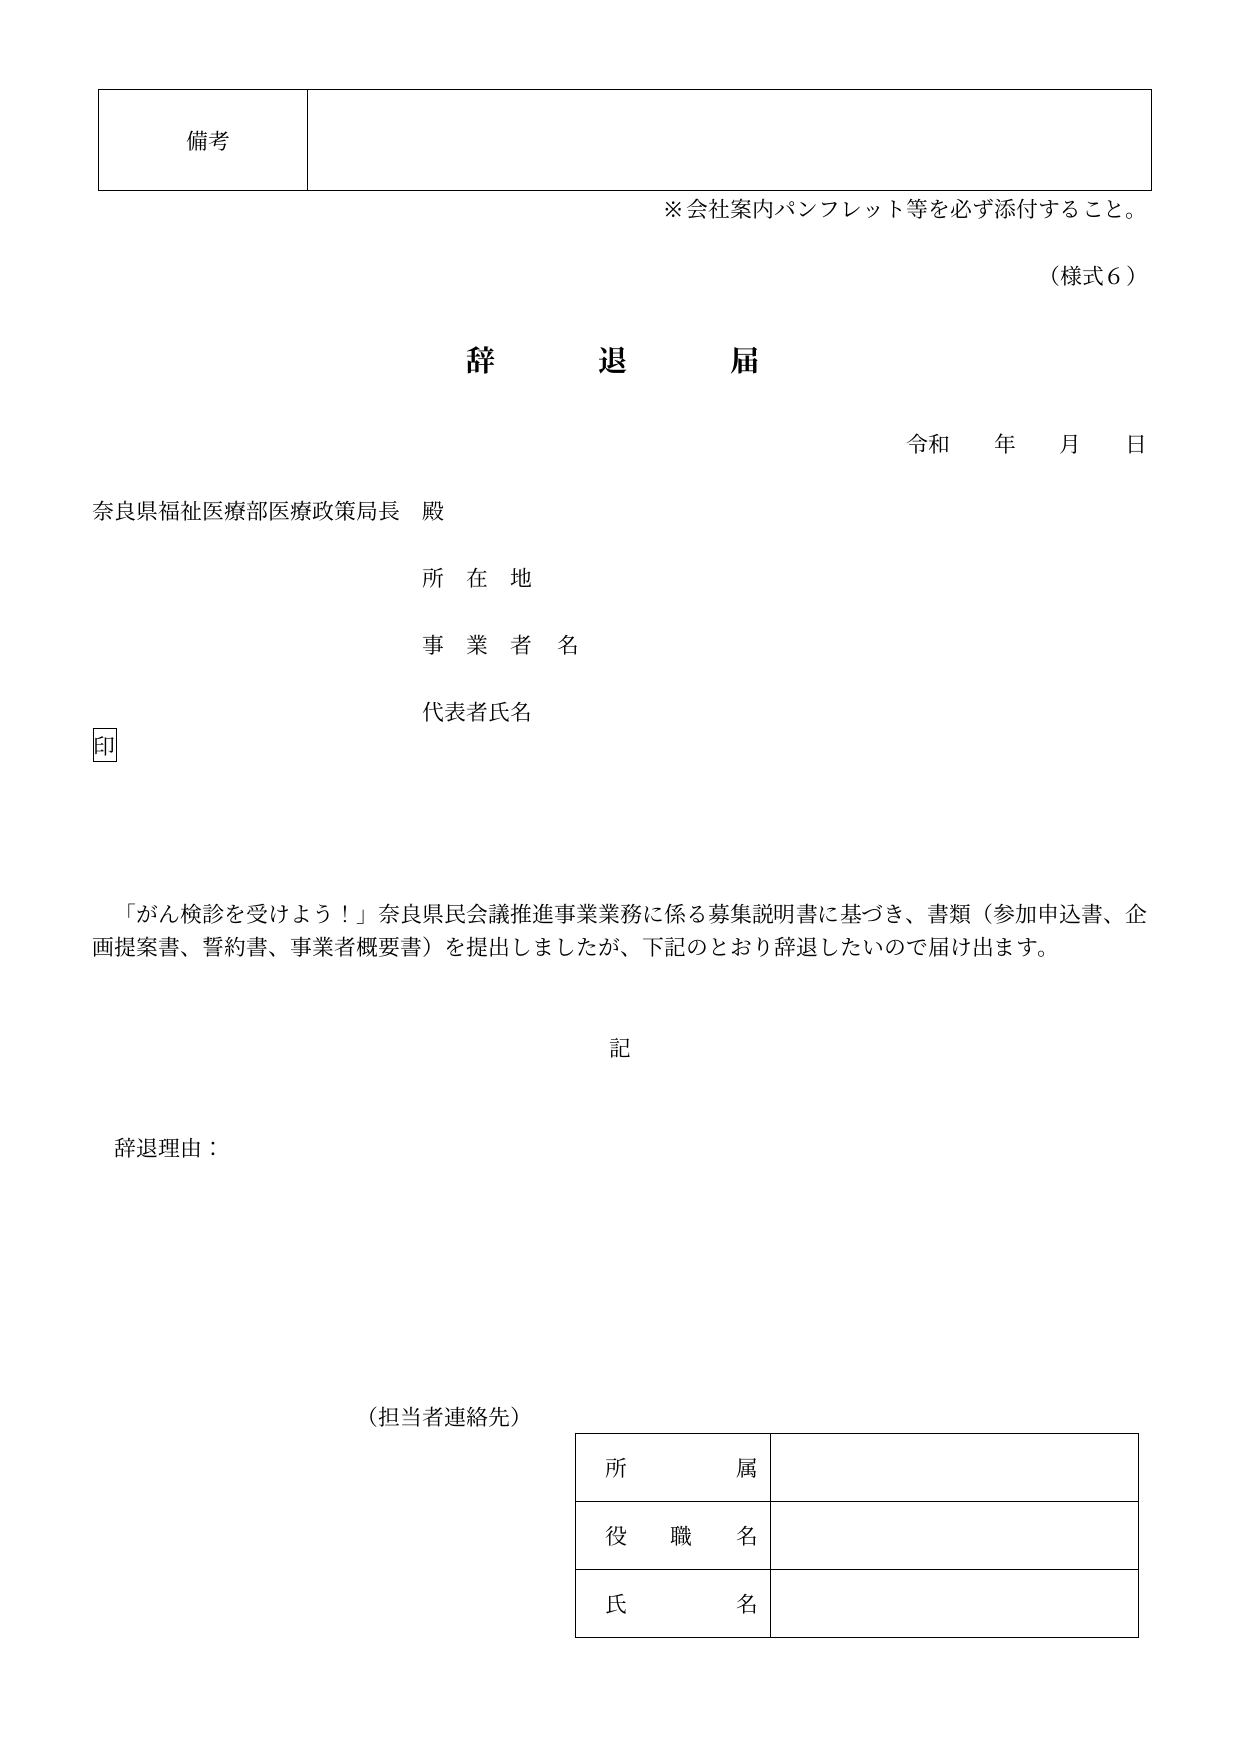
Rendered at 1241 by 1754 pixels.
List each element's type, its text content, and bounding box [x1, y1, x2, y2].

table_cell 役 職 名 [576, 1502, 770, 1569]
text 代表者氏名 印 [93, 694, 1148, 762]
text 「がん検診を受けよう！」奈良県民会議推進事業業務に係る募集説明書に基づき、書類（参加申込書、企画提案書、誓約書、事業者概要書）を提出しましたが、下記のとおり辞退したいので届け出ます。 [93, 896, 1148, 963]
table_cell 氏 名 [576, 1570, 770, 1637]
text （様式６） [93, 258, 1148, 292]
text 辞退理由： [93, 1131, 1148, 1164]
text 令和 年 月 日 [93, 426, 1148, 460]
table_cell 備考 [99, 90, 307, 190]
text 記 [93, 1030, 1148, 1063]
text ※会社案内パンフレット等を必ず添付すること。 [93, 191, 1148, 225]
text （担当者連絡先） [93, 1399, 1148, 1432]
text 辞 退 届 [93, 326, 1148, 393]
text 奈良県福祉医療部医療政策局長 殿 [93, 493, 1148, 527]
table_cell [308, 90, 1151, 190]
table_cell [771, 1502, 1138, 1569]
table_header [771, 1434, 1138, 1501]
table_header 所 属 [576, 1434, 770, 1501]
table_cell [771, 1570, 1138, 1637]
text 所 在 地 [93, 560, 1148, 594]
text 事業者名 [93, 627, 1148, 661]
